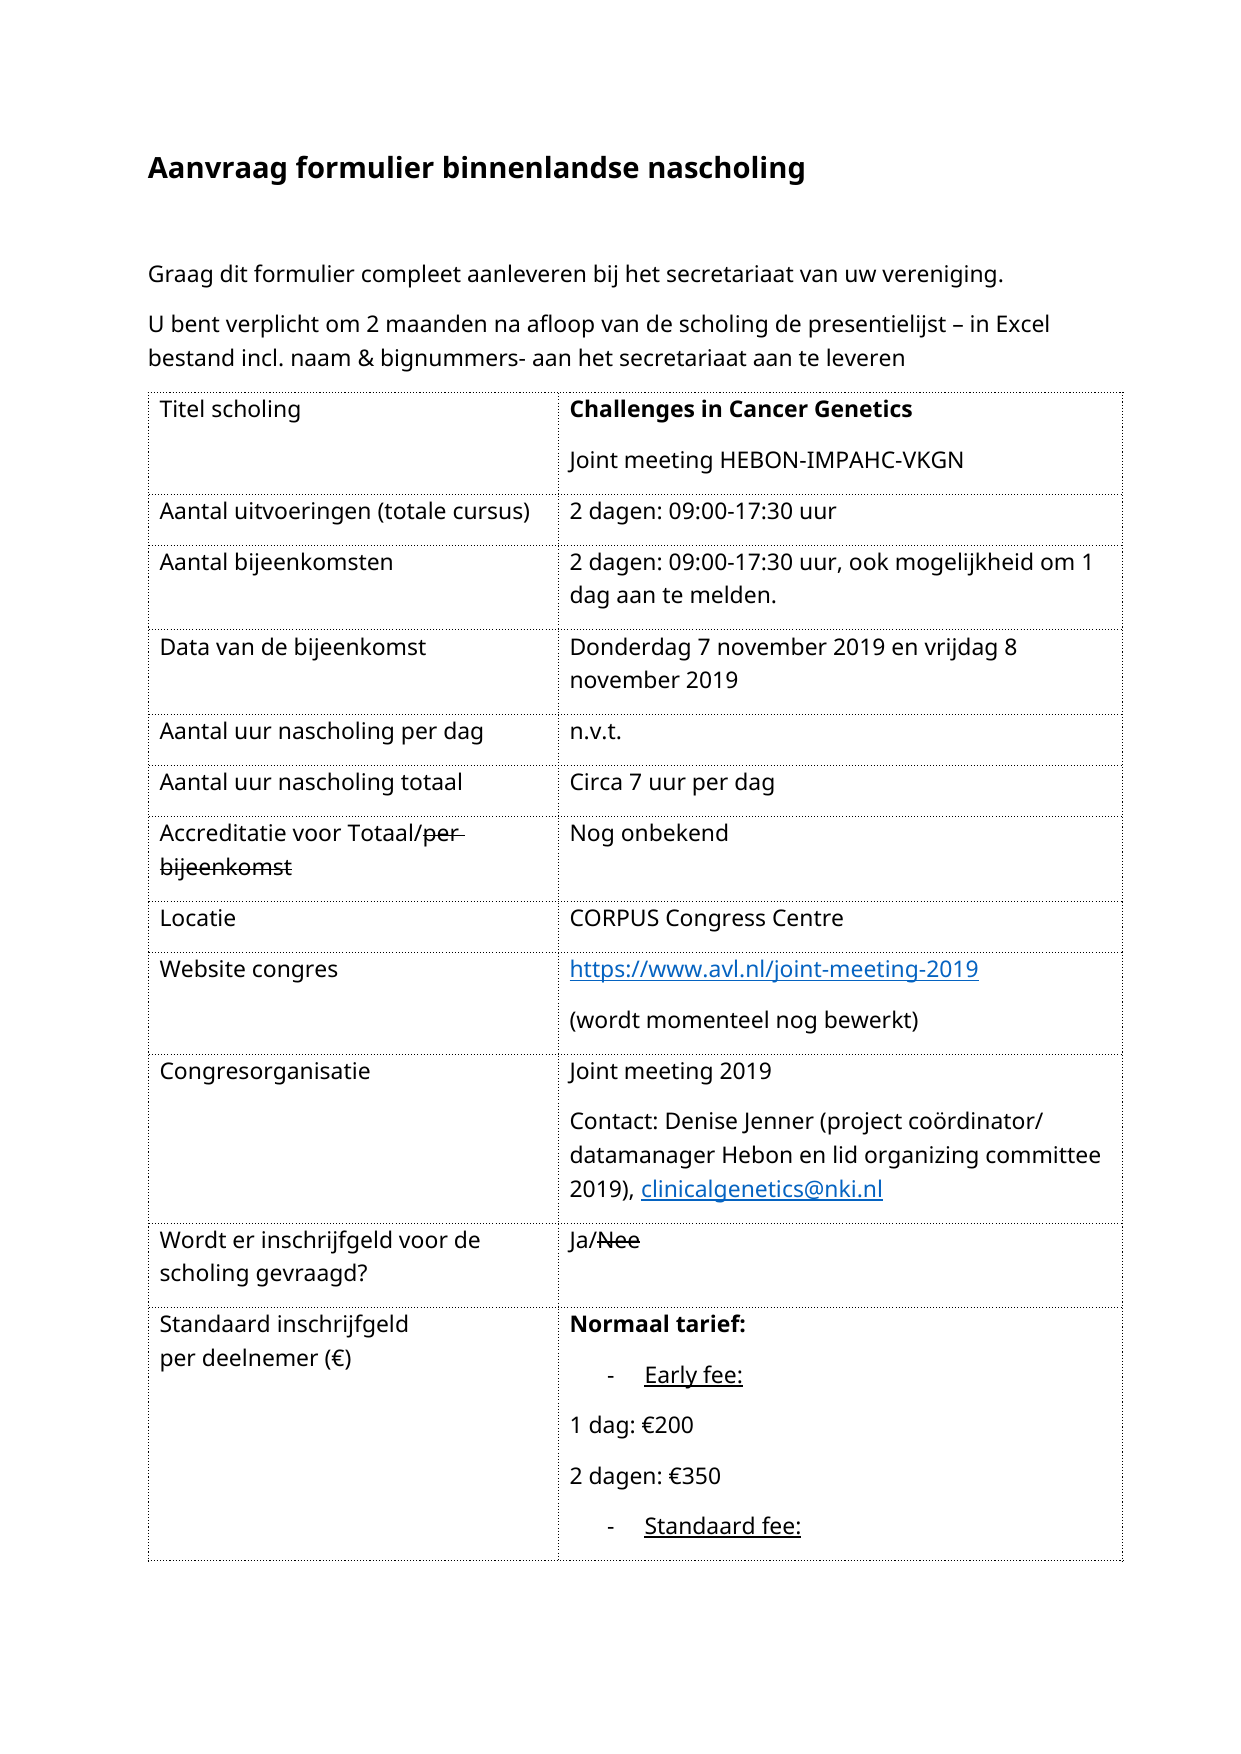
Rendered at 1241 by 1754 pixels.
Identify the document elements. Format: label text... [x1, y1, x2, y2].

table_cell Locatie [148, 901, 558, 952]
table_cell Wordt er inschrijfgeld voor de scholing gevraagd? [148, 1223, 558, 1307]
table_cell Donderdag 7 november 2019 en vrijdag 8 november 2019 [558, 629, 1122, 714]
table_cell Aantal bijeenkomsten [148, 545, 558, 629]
table_cell Website congres [148, 952, 558, 1053]
table_cell Circa 7 uur per dag [558, 765, 1122, 816]
table_cell Accreditatie voor Totaal/per bijeenkomst [148, 816, 558, 901]
table_cell n.v.t. [558, 714, 1122, 765]
table_cell https://www.avl.nl/joint-meeting-2019 (wordt momenteel nog bewerkt) [558, 952, 1122, 1053]
table_cell CORPUS Congress Centre [558, 901, 1122, 952]
table_cell Aantal uitvoeringen (totale cursus) [148, 494, 558, 544]
table_cell 2 dagen: 09:00-17:30 uur, ook mogelijkheid om 1 dag aan te melden. [558, 545, 1122, 629]
table_header Titel scholing [148, 392, 558, 493]
table_cell Aantal uur nascholing totaal [148, 765, 558, 816]
table_header Challenges in Cancer Genetics Joint meeting HEBON-IMPAHC-VKGN [558, 392, 1122, 493]
table_cell Joint meeting 2019 Contact: Denise Jenner (project coördinator/ datamanager Hebon en lid organizing committee 2019), clinicalgenetics@nki.nl [558, 1054, 1122, 1222]
text U bent verplicht om 2 maanden na afloop van de scholing de presentielijst – in Excel bestand incl. naam & bignummers- aan het secretariaat aan te leveren [148, 308, 1093, 373]
table_cell 2 dagen: 09:00-17:30 uur [558, 494, 1122, 544]
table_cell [558, 1307, 1122, 1560]
text Aanvraag formulier binnenlandse nascholing [148, 148, 1093, 187]
table_cell Congresorganisatie [148, 1054, 558, 1222]
table_cell Aantal uur nascholing per dag [148, 714, 558, 765]
table_cell Nog onbekend [558, 816, 1122, 901]
table_cell Ja/Nee [558, 1223, 1122, 1307]
text Graag dit formulier compleet aanleveren bij het secretariaat van uw vereniging. [148, 257, 1093, 289]
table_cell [148, 1307, 558, 1560]
table_cell Data van de bijeenkomst [148, 629, 558, 714]
